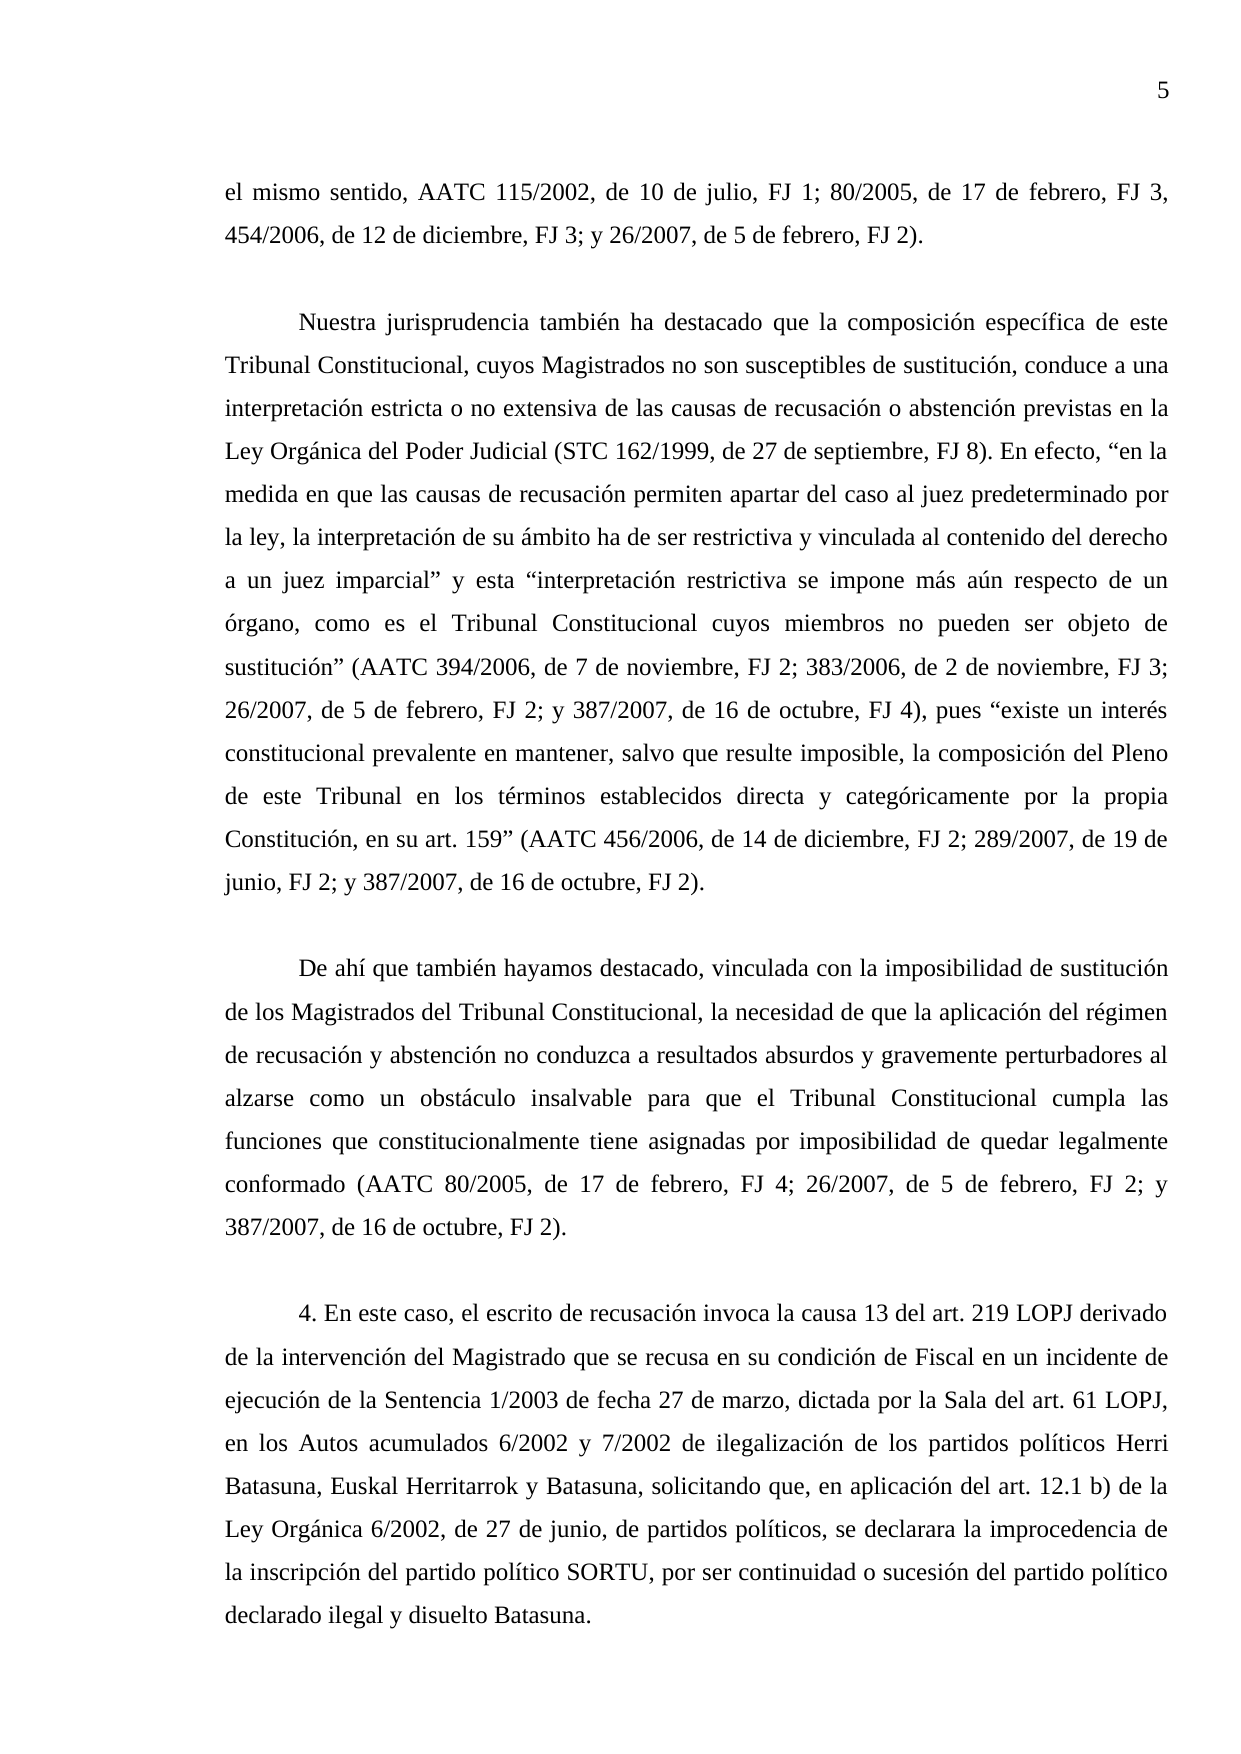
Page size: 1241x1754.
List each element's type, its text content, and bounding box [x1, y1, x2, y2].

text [224, 177, 1169, 249]
text De ahí que también hayamos destacado, vinculada con la imposibilidad de sustitución de los Magistrados del Tribunal Constitucional, la necesidad de que la aplicación del régimen de recusación y abstención no conduzca a resultados absurdos y gravemente perturbadores al alzarse como un obstáculo insalvable para que el Tribunal Constitucional cumpla las funciones que constitucionalmente tiene asignadas por imposibilidad de quedar legalmente conformado (AATC 80/2005, de 17 de febrero, FJ 4; 26/2007, de 5 de febrero, FJ 2; y 387/2007, de 16 de octubre, FJ 2). [224, 953, 1169, 1241]
text 4. En este caso, el escrito de recusación invoca la causa 13 del art. 219 LOPJ derivado de la intervención del Magistrado que se recusa en su condición de Fiscal en un incidente de ejecución de la Sentencia 1/2003 de fecha 27 de marzo, dictada por la Sala del art. 61 LOPJ, en los Autos acumulados 6/2002 y 7/2002 de ilegalización de los partidos políticos Herri Batasuna, Euskal Herritarrok y Batasuna, solicitando que, en aplicación del art. 12.1 b) de la Ley Orgánica 6/2002, de 27 de junio, de partidos políticos, se declarara la improcedencia de la inscripción del partido político SORTU, por ser continuidad o sucesión del partido político declarado ilegal y disuelto Batasuna. [224, 1298, 1169, 1629]
text Nuestra jurisprudencia también ha destacado que la composición específica de este Tribunal Constitucional, cuyos Magistrados no son susceptibles de sustitución, conduce a una interpretación estricta o no extensiva de las causas de recusación o abstención previstas en la Ley Orgánica del Poder Judicial (STC 162/1999, de 27 de septiembre, FJ 8). En efecto, “en la medida en que las causas de recusación permiten apartar del caso al juez predeterminado por la ley, la interpretación de su ámbito ha de ser restrictiva y vinculada al contenido del derecho a un juez imparcial” y esta “interpretación restrictiva se impone más aún respecto de un órgano, como es el Tribunal Constitucional cuyos miembros no pueden ser objeto de sustitución” (AATC 394/2006, de 7 de noviembre, FJ 2; 383/2006, de 2 de noviembre, FJ 3; 26/2007, de 5 de febrero, FJ 2; y 387/2007, de 16 de octubre, FJ 4), pues “existe un interés constitucional prevalente en mantener, salvo que resulte imposible, la composición del Pleno de este Tribunal en los términos establecidos directa y categóricamente por la propia Constitución, en su art. 159” (AATC 456/2006, de 14 de diciembre, FJ 2; 289/2007, de 19 de junio, FJ 2; y 387/2007, de 16 de octubre, FJ 2). [224, 307, 1169, 896]
